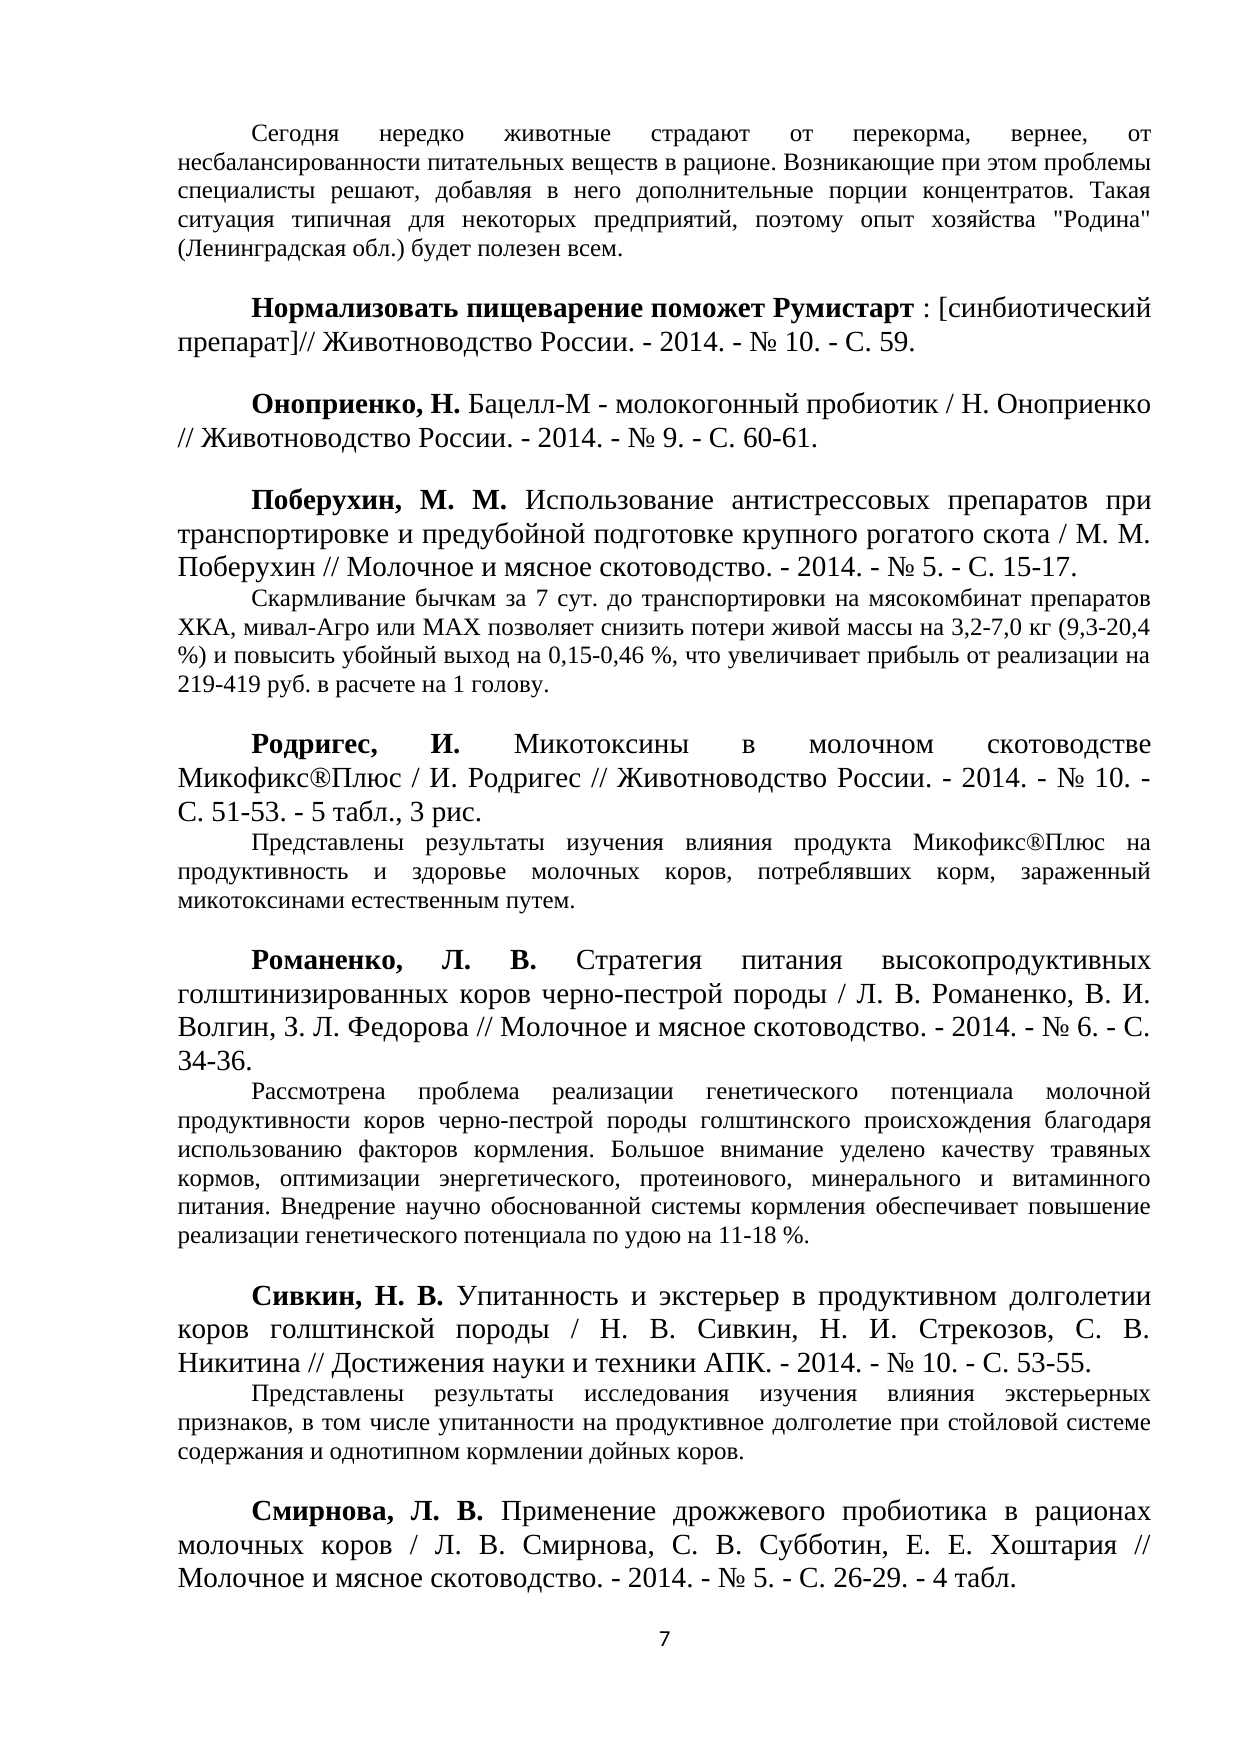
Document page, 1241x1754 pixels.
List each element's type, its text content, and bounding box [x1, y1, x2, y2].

text Романенко, Л. В. Стратегия питания высокопродуктивных голштинизированных коров черно-пестрой породы / Л. В. Романенко, В. И. Волгин, З. Л. Федорова // Молочное и мясное скотоводство. - 2014. - № 6. - С. 34-36. [177, 942, 1152, 1076]
text Оноприенко, Н. Бацелл-М - молокогонный пробиотик / Н. Оноприенко // Животноводство России. - 2014. - № 9. - С. 60-61. [177, 386, 1152, 453]
text Рассмотрена проблема реализации генетического потенциала молочной продуктивности коров черно-пестрой породы голштинского происхождения благодаря использованию факторов кормления. Большое внимание уделено качеству травяных кормов, оптимизации энергетического, протеинового, минерального и витаминного питания. Внедрение научно обоснованной системы кормления обеспечивает повышение реализации генетического потенциала по удою на 11-18 %. [177, 1076, 1152, 1249]
text Нормализовать пищеварение поможет Румистарт : [синбиотический препарат]// Животноводство России. - 2014. - № 10. - С. 59. [177, 291, 1152, 358]
text Родригес, И. Микотоксины в молочном скотоводстве Микофикс®Плюс / И. Родригес // Животноводство России. - 2014. - № 10. - С. 51-53. - 5 табл., 3 рис. [177, 727, 1152, 827]
text Представлены результаты исследования изучения влияния экстерьерных признаков, в том числе упитанности на продуктивное долголетие при стойловой системе содержания и однотипном кормлении дойных коров. [177, 1378, 1152, 1464]
text Представлены результаты изучения влияния продукта Микофикс®Плюс на продуктивность и здоровье молочных коров, потреблявших корм, зараженный микотоксинами естественным путем. [177, 827, 1152, 913]
text Сивкин, Н. В. Упитанность и экстерьер в продуктивном долголетии коров голштинской породы / Н. В. Сивкин, Н. И. Стрекозов, С. В. Никитина // Достижения науки и техники АПК. - 2014. - № 10. - С. 53-55. [177, 1278, 1152, 1378]
text Смирнова, Л. В. Применение дрожжевого пробиотика в рационах молочных коров / Л. В. Смирнова, С. В. Субботин, Е. Е. Хоштария // Молочное и мясное скотоводство. - 2014. - № 5. - С. 26-29. - 4 табл. [177, 1493, 1152, 1594]
text Сегодня нередко животные страдают от перекорма, вернее, от несбалансированности питательных веществ в рационе. Возникающие при этом проблемы специалисты решают, добавляя в него дополнительные порции концентратов. Такая ситуация типичная для некоторых предприятий, поэтому опыт хозяйства "Родина" (Ленинградская обл.) будет полезен всем. [177, 118, 1152, 262]
text Поберухин, М. М. Использование антистрессовых препаратов при транспортировке и предубойной подготовке крупного рогатого скота / М. М. Поберухин // Молочное и мясное скотоводство. - 2014. - № 5. - С. 15-17. [177, 482, 1152, 583]
text Скармливание бычкам за 7 сут. до транспортировки на мясокомбинат препаратов ХКА, мивал-Агро или МАХ позволяет снизить потери живой массы на 3,2-7,0 кг (9,3-20,4 %) и повысить убойный выход на 0,15-0,46 %, что увеличивает прибыль от реализации на 219-419 руб. в расчете на 1 голову. [177, 583, 1152, 698]
